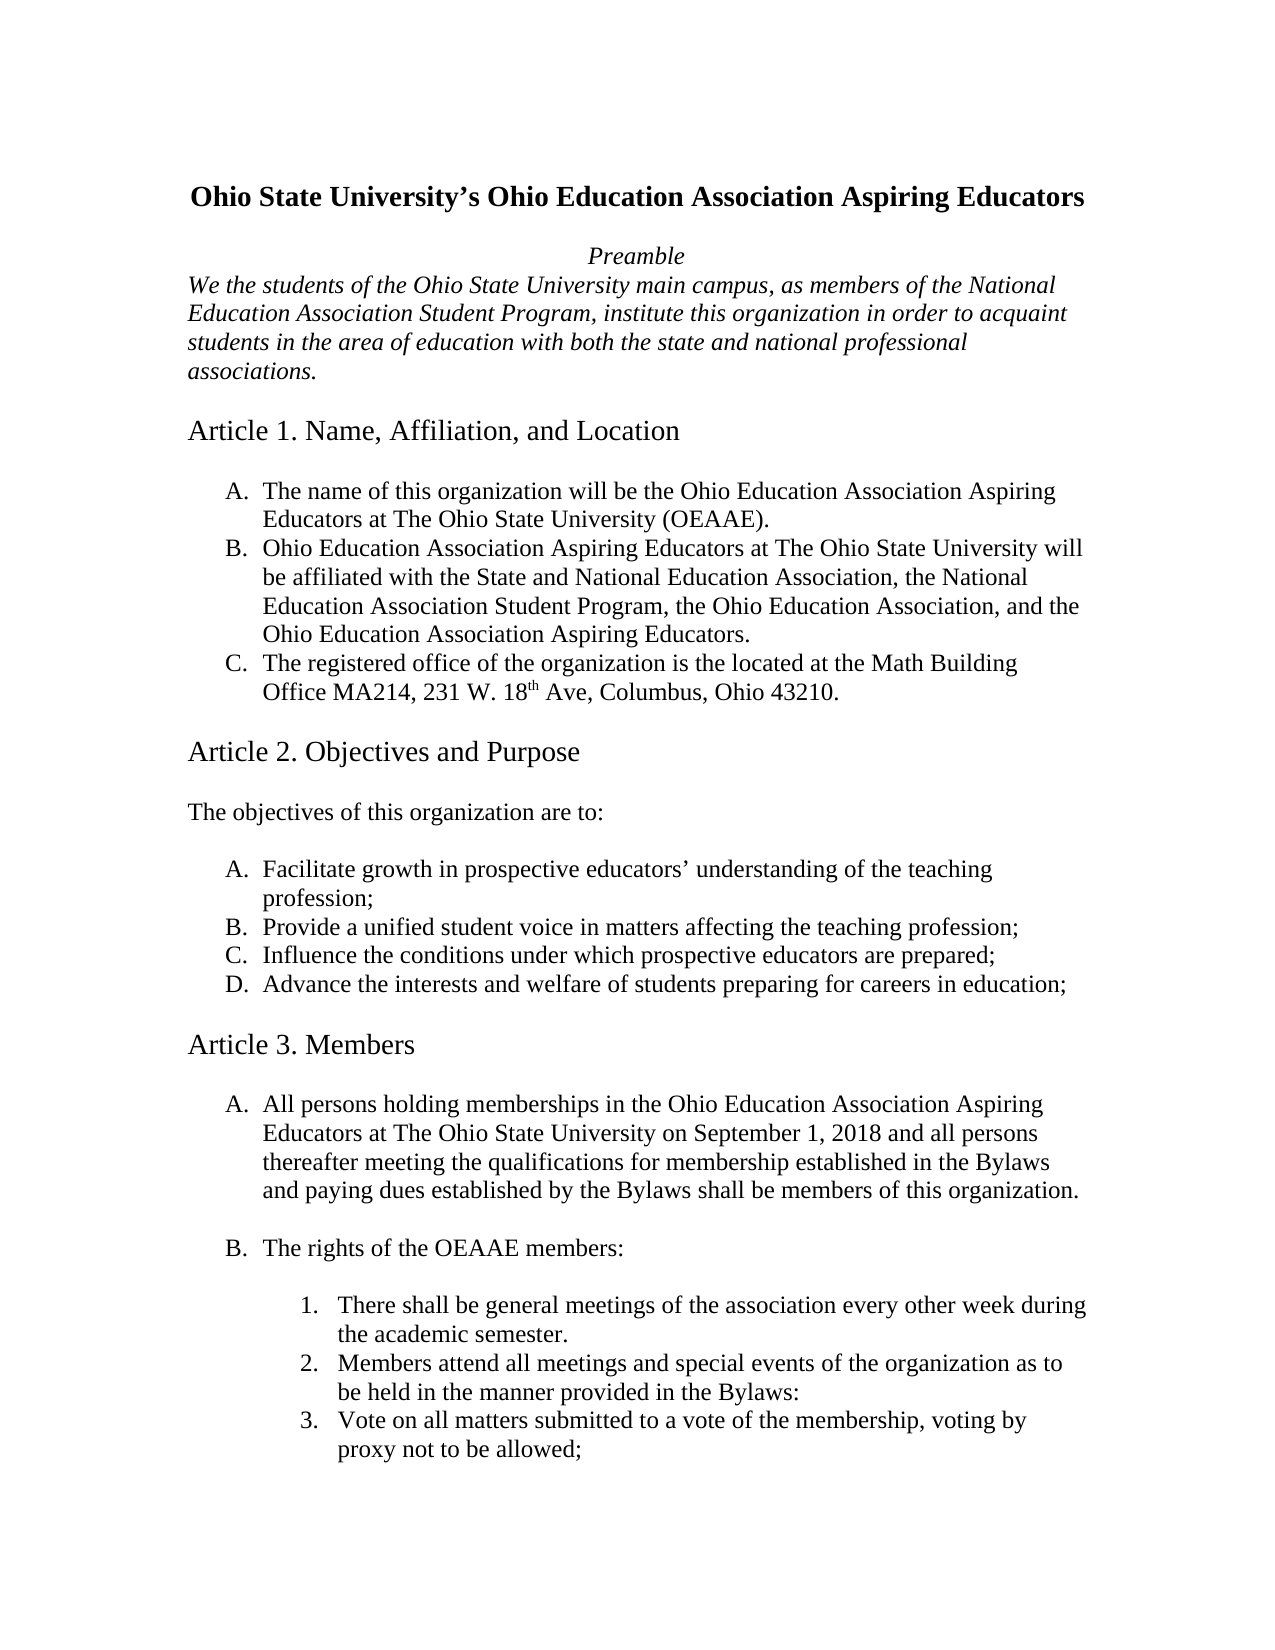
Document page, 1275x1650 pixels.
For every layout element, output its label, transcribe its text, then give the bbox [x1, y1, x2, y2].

subtitle Article 1. Name, Affiliation, and Location [187, 413, 1087, 447]
list The registered office of the organization is the located at the Math Building Office MA214, 231 W. 18th Ave, Columbus, Ohio 43210. [225, 648, 1087, 706]
list Influence the conditions under which prospective educators are prepared; [225, 941, 1087, 969]
list There shall be general meetings of the association every other week during the academic semester. [300, 1290, 1087, 1348]
subtitle Article 2. Objectives and Purpose [187, 734, 1087, 768]
list Vote on all matters submitted to a vote of the membership, voting by proxy not to be allowed; [300, 1405, 1087, 1463]
list All persons holding memberships in the Ohio Education Association Aspiring Educators at The Ohio State University on September 1, 2018 and all persons thereafter meeting the qualifications for membership established in the Bylaws and paying dues established by the Bylaws shall be members of this organization. [225, 1089, 1087, 1204]
text We the students of the Ohio State University main campus, as members of the National Education Association Student Program, institute this organization in order to acquaint students in the area of education with both the state and national professional associations. [187, 270, 1087, 385]
text The objectives of this organization are to: [187, 797, 1087, 826]
text Preamble [187, 241, 1087, 270]
subtitle Ohio State University’s Ohio Education Association Aspiring Educators [187, 179, 1087, 212]
subtitle Article 3. Members [187, 1027, 1087, 1060]
list The rights of the OEAAE members: [225, 1233, 1087, 1262]
list Advance the interests and welfare of students preparing for careers in education; [225, 969, 1087, 998]
list Facilitate growth in prospective educators’ understanding of the teaching profession; [225, 854, 1087, 912]
list Provide a unified student voice in matters affecting the teaching profession; [225, 912, 1087, 941]
list The name of this organization will be the Ohio Education Association Aspiring Educators at The Ohio State University (OEAAE). [225, 476, 1087, 533]
list Ohio Education Association Aspiring Educators at The Ohio State University will be affiliated with the State and National Education Association, the National Education Association Student Program, the Ohio Education Association, and the Ohio Education Association Aspiring Educators. [225, 533, 1087, 648]
list Members attend all meetings and special events of the organization as to be held in the manner provided in the Bylaws: [300, 1348, 1087, 1405]
